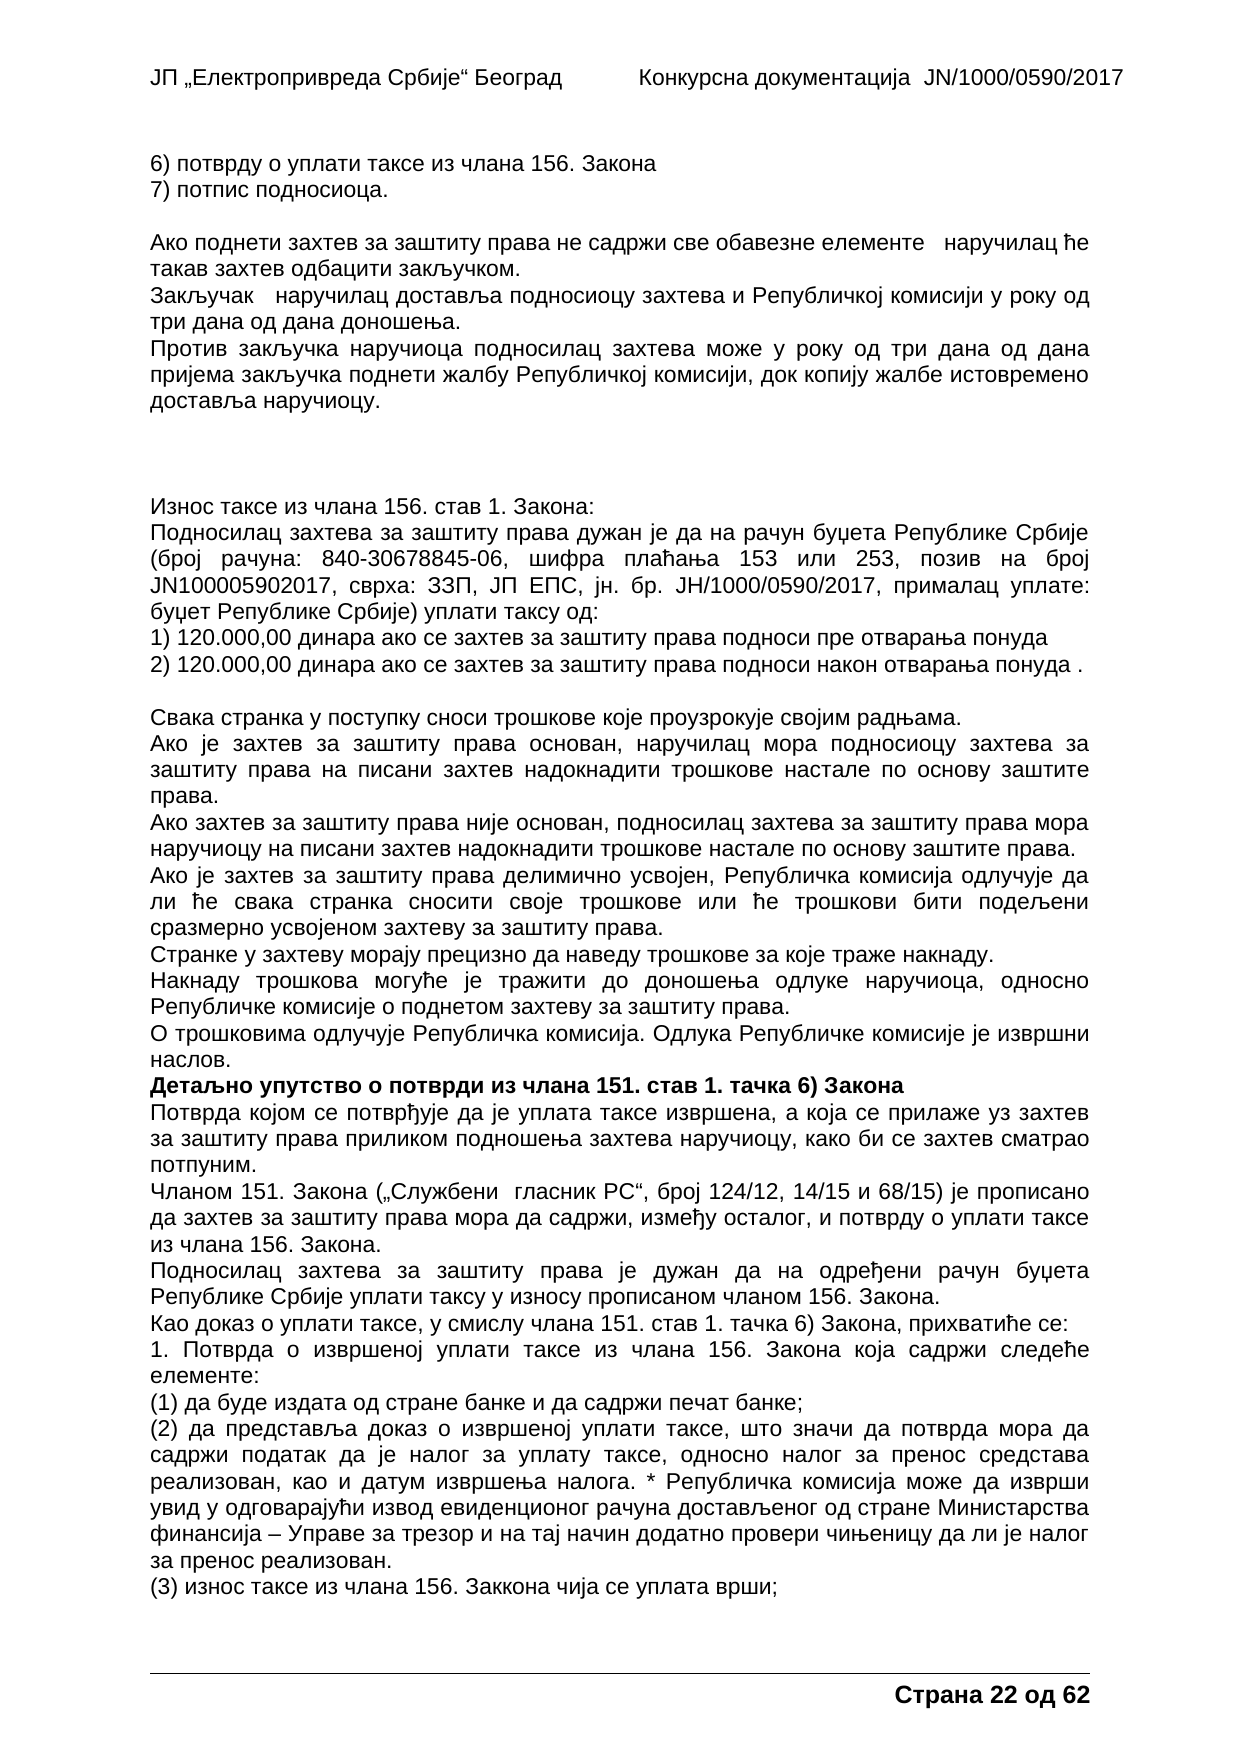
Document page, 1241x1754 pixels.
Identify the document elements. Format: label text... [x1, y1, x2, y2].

text Накнаду трошкова могуће је тражити до доношења одлуке наручиоца, односно Републичке комисије о поднетом захтеву за заштиту права. [150, 967, 1090, 1020]
text Ако захтев за заштиту права није основан, подносилац захтева за заштиту права мора наручиоцу на писани захтев надокнадити трошкове настале по основу заштите права. [150, 809, 1090, 862]
text Као доказ о уплати таксе, у смислу члана 151. став 1. тачка 6) Закона, прихватиће се: [150, 1309, 1090, 1336]
text Детаљно упутство о потврди из члана 151. став 1. тачка 6) Закона [150, 1072, 1090, 1099]
text Странке у захтеву морају прецизно да наведу трошкове за које траже накнаду. [150, 941, 1090, 967]
text 7) потпис подносиоца. [150, 176, 1090, 203]
text Свака странка у поступку сноси трошкове које проузрокује својим радњама. [150, 703, 1090, 730]
text Против закључка наручиоца подносилац захтева може у року од три дана од дана пријема закључка поднети жалбу Републичкој комисији, док копију жалбе истовремено доставља наручиоцу. [150, 334, 1090, 413]
text 1) 120.000,00 динара ако се захтев за заштиту права подноси пре отварања понуда [150, 624, 1090, 651]
text Потврда којом се потврђује да је уплата таксе извршена, а која се прилаже уз захтев за заштиту права приликом подношења захтева наручиоцу, како би се захтев сматрао потпуним. [150, 1099, 1090, 1178]
text Закључак наручилац доставља подносиоцу захтева и Републичкој комисији у року од три дана од дана доношења. [150, 282, 1090, 334]
text (1) да буде издата од стране банке и да садржи печат банке; [150, 1389, 1090, 1415]
text 2) 120.000,00 динара ако се захтев за заштиту права подноси након отварања понуда . [150, 651, 1090, 677]
text Ако је захтев за заштиту права основан, наручилац мора подносиоцу захтева за заштиту права на писани захтев надокнадити трошкове настале по основу заштите права. [150, 730, 1090, 809]
text 1. Потврда о извршеној уплати таксе из члана 156. Закона која садржи следеће елементе: [150, 1336, 1090, 1389]
text О трошковима одлучује Републичка комисија. Одлука Републичке комисије је извршни наслов. [150, 1020, 1090, 1072]
text (3) износ таксе из члана 156. Заккона чија се уплата врши; [150, 1573, 1090, 1599]
text Износ таксе из члана 156. став 1. Закона: [150, 493, 1090, 519]
text Ако је захтев за заштиту права делимично усвојен, Републичка комисија одлучује да ли ће свака странка сносити своје трошкове или ће трошкови бити подељени сразмерно усвојеном захтеву за заштиту права. [150, 862, 1090, 941]
text 6) потврду о уплати таксе из члана 156. Закона [150, 150, 1090, 176]
text Чланом 151. Закона („Службени гласник РС“, број 124/12, 14/15 и 68/15) је прописано да захтев за заштиту права мора да садржи, између осталог, и потврду о уплати таксе из члана 156. Закона. [150, 1178, 1090, 1257]
text Ако поднети захтев за заштиту права не садржи све обавезне елементе наручилац ће такав захтев одбацити закључком. [150, 229, 1090, 282]
text Подносилац захтева за заштиту права је дужан да на одређени рачун буџета Републике Србије уплати таксу у износу прописаном чланом 156. Закона. [150, 1257, 1090, 1309]
text (2) да представља доказ о извршеној уплати таксе, што значи да потврда мора да садржи податак да је налог за уплату таксе, односно налог за пренос средстава реализован, као и датум извршења налога. * Републичка комисија може да изврши увид у одговарајући извод евиденционог рачуна достављеног од стране Министарства финансија – Управе за трезор и на тај начин додатно провери чињеницу да ли је налог за пренос реализован. [150, 1415, 1090, 1573]
text Подносилац захтева за заштиту права дужан је да на рачун буџета Републике Србије (број рачуна: 840-30678845-06, шифра плаћања 153 или 253, позив на број JN100005902017, сврха: ЗЗП, ЈП ЕПС, јн. бр. ЈН/1000/0590/2017, прималац уплате: буџет Републике Србије) уплати таксу од: [150, 519, 1090, 624]
